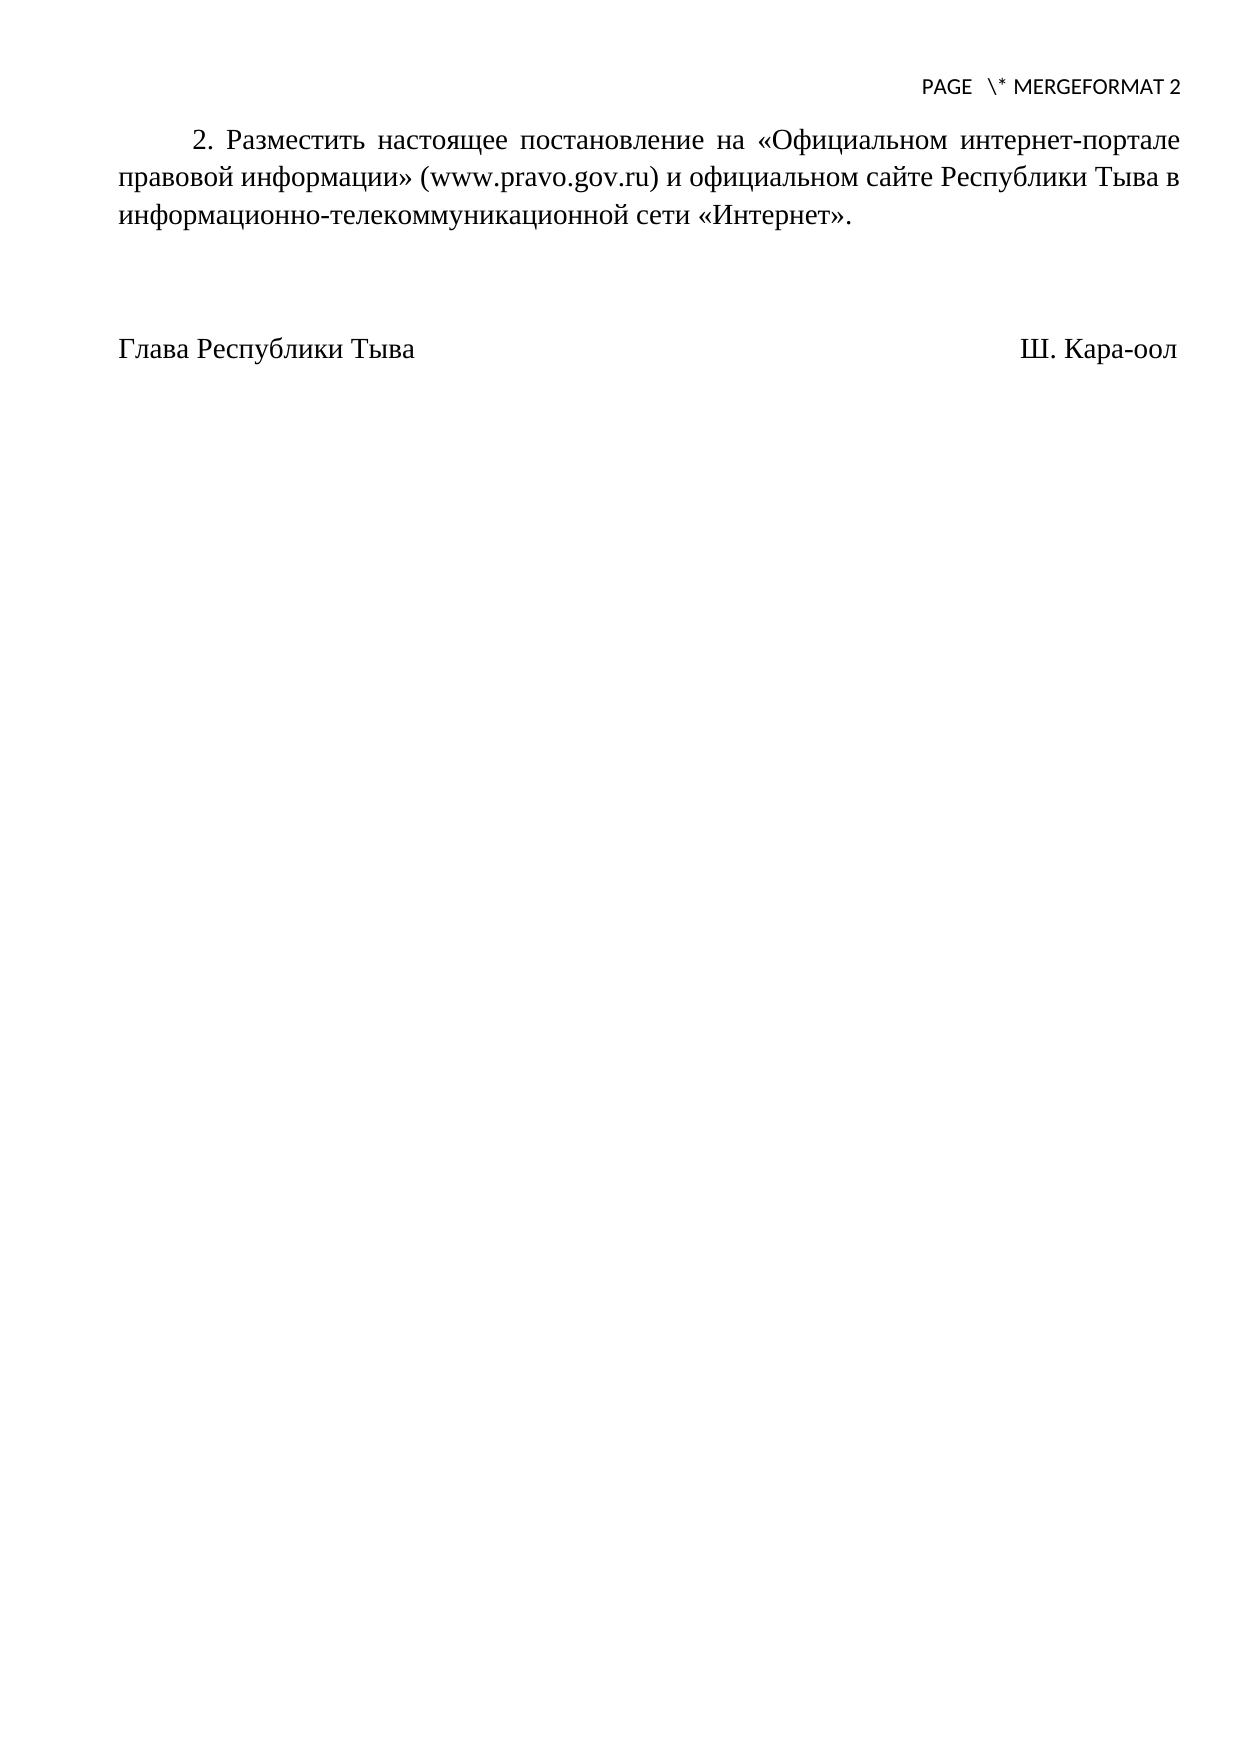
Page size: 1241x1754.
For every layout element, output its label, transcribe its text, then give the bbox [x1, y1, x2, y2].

text 2. Разместить настоящее постановление на «Официальном интернет-портале правовой информации» (www.pravo.gov.ru) и официальном сайте Республики Тыва в информационно-телекоммуникационной сети «Интернет». [118, 118, 1181, 231]
text Глава Республики Тыва Ш. Кара-оол [118, 331, 1181, 365]
